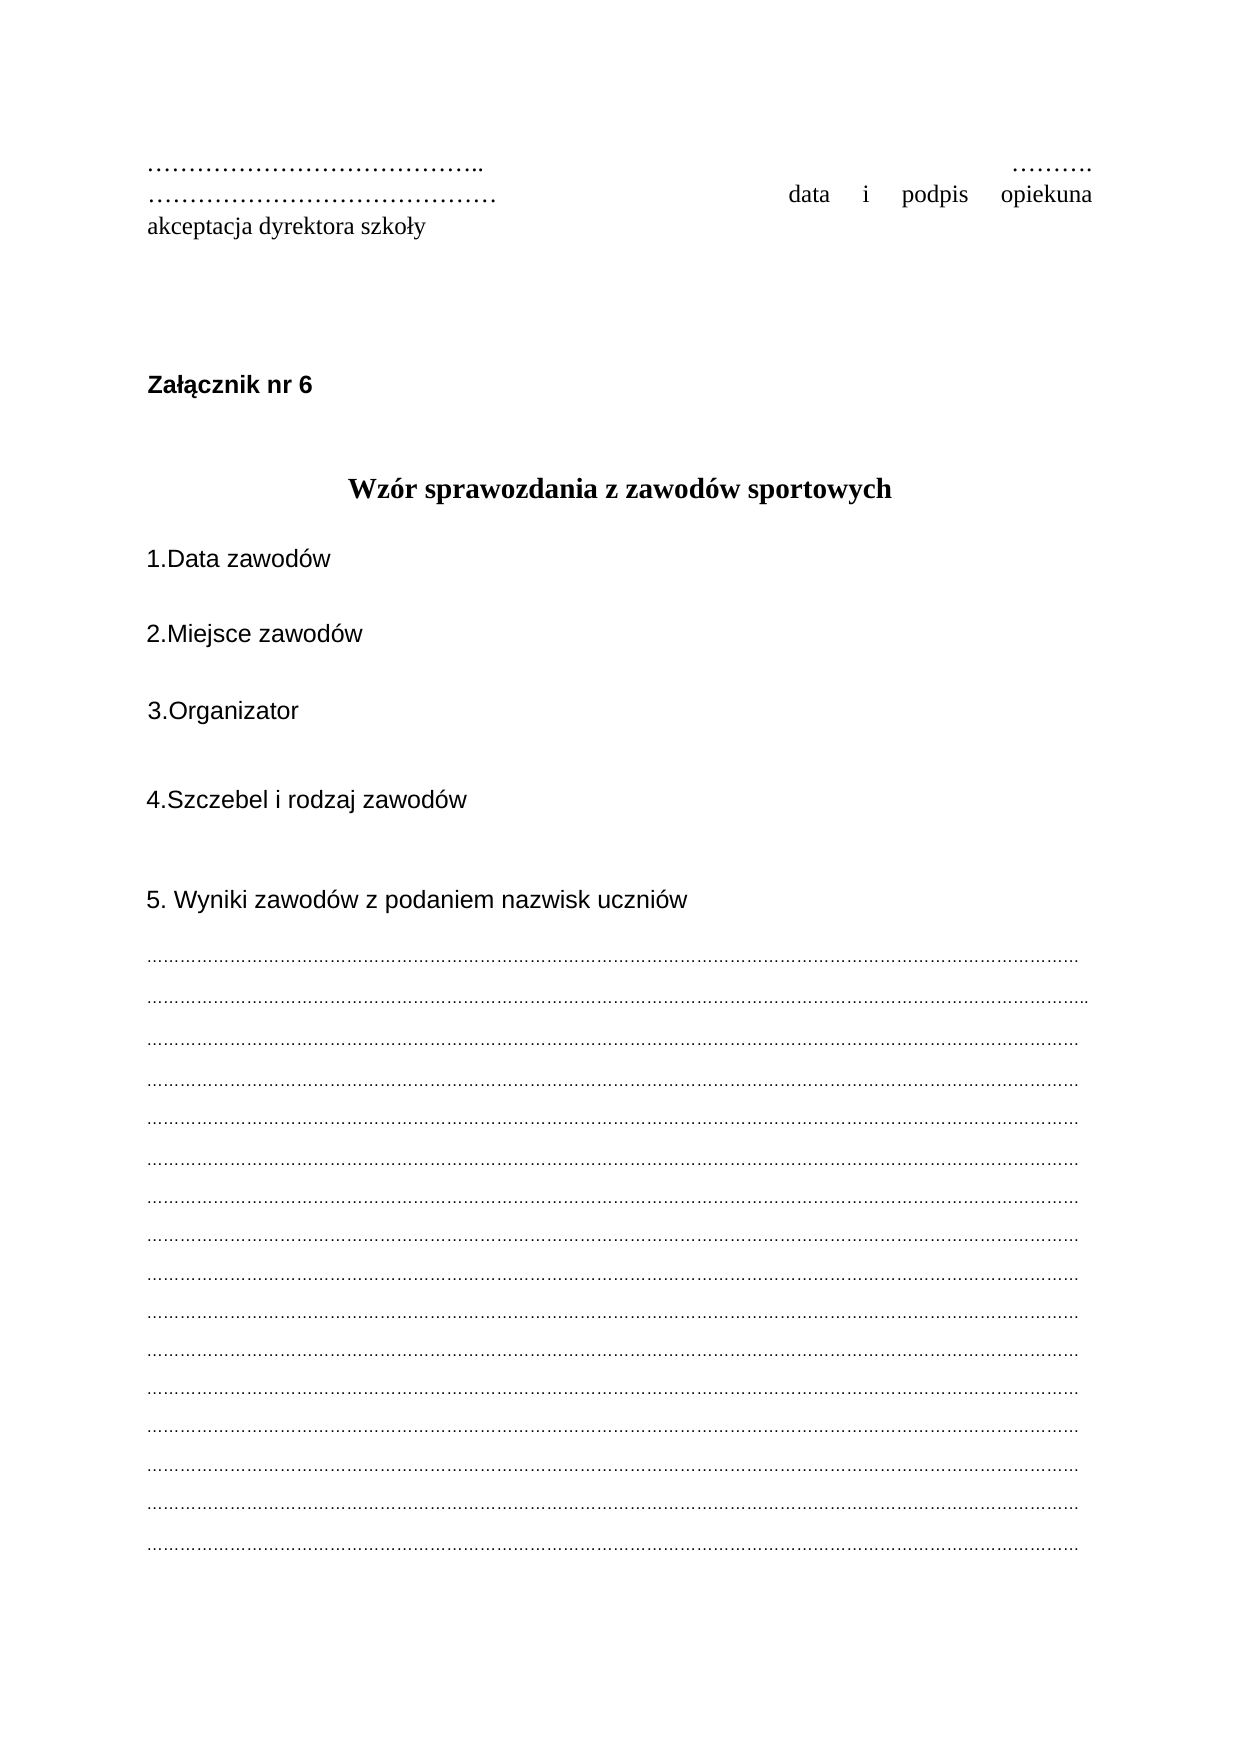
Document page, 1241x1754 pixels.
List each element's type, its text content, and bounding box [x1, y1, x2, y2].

text …………………………………………………………………………………………………………………………………………………… [146, 1341, 1099, 1360]
text …………………………………………………………………………………………………………………………………………………….. [146, 988, 1099, 1007]
text …………………………………………………………………………………………………………………………………………………… [146, 1535, 1099, 1554]
text …………………………………………………………………………………………………………………………………………………… [146, 1029, 1099, 1048]
subtitle Wzór sprawozdania z zawodów sportowych [217, 471, 1023, 504]
text 3.Organizator [147, 696, 1099, 725]
text …………………………………………………………………………………………………………………………………………………… [146, 1226, 1099, 1245]
text ………………………………….. ……….…………………………………… data i podpis opiekuna akceptacja dyrektora szkoły [146, 148, 1094, 240]
text 2.Miejsce zawodów [146, 619, 1099, 648]
text 4.Szczebel i rodzaj zawodów [146, 785, 1094, 814]
text Załącznik nr 6 [147, 370, 1099, 399]
text …………………………………………………………………………………………………………………………………………………… [146, 1303, 1099, 1322]
text …………………………………………………………………………………………………………………………………………………… [146, 1150, 1099, 1169]
text …………………………………………………………………………………………………………………………………………………… [146, 1417, 1099, 1436]
text …………………………………………………………………………………………………………………………………………………… [146, 1109, 1099, 1128]
text 5. Wyniki zawodów z podaniem nazwisk uczniów [146, 885, 1099, 914]
text …………………………………………………………………………………………………………………………………………………… [146, 1379, 1099, 1398]
text …………………………………………………………………………………………………………………………………………………… [146, 947, 1099, 966]
text 1.Data zawodów [146, 543, 1099, 572]
text …………………………………………………………………………………………………………………………………………………… [146, 1264, 1099, 1283]
text …………………………………………………………………………………………………………………………………………………… [146, 1070, 1099, 1089]
text …………………………………………………………………………………………………………………………………………………… [146, 1188, 1099, 1207]
text …………………………………………………………………………………………………………………………………………………… [146, 1494, 1099, 1513]
text …………………………………………………………………………………………………………………………………………………… [146, 1456, 1099, 1475]
